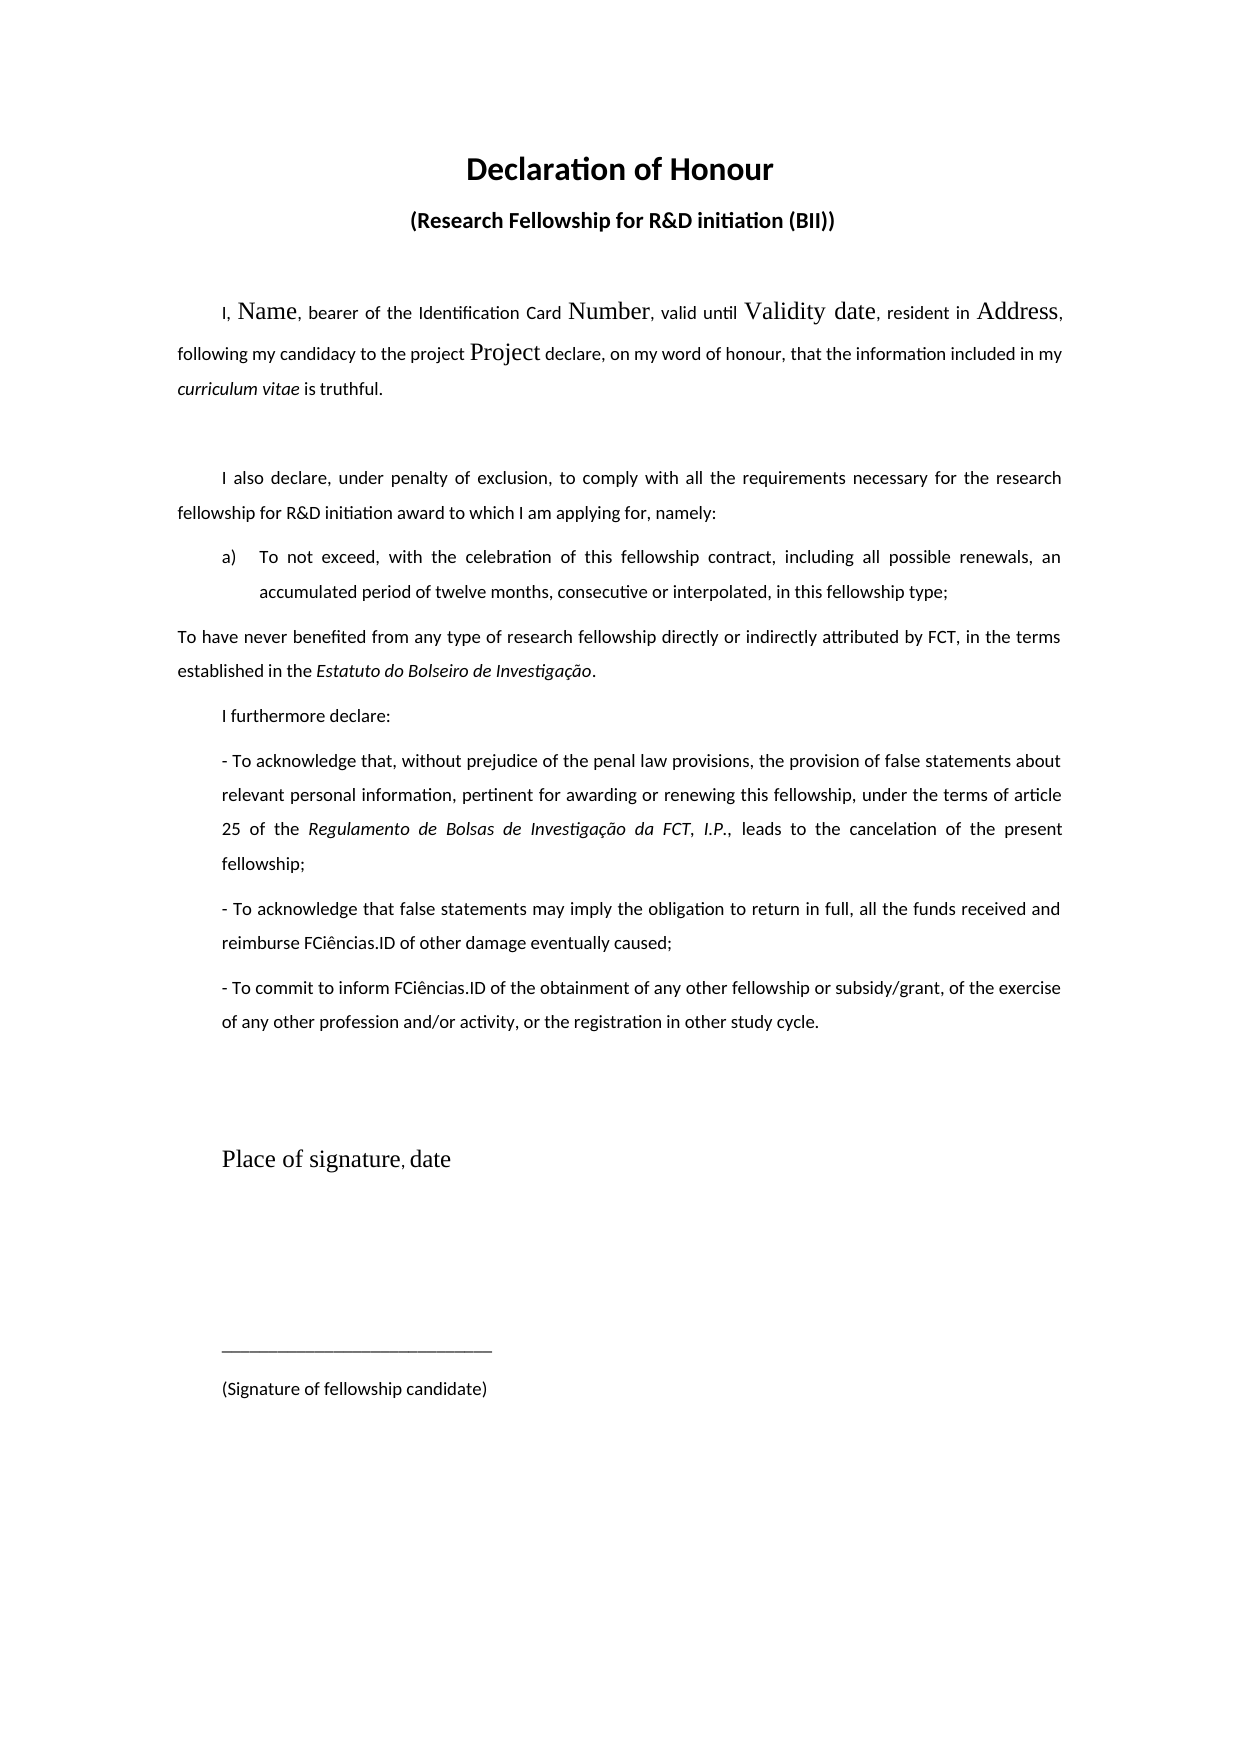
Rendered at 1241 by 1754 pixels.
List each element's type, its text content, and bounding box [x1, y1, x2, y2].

text Declaration of Honour [177, 148, 1063, 188]
text - To acknowledge that, without prejudice of the penal law provisions, the provision of false statements about relevant personal information, pertinent for awarding or renewing this fellowship, under the terms of article 25 of the Regulamento de Bolsas de Investigação da FCT, I.P., leads to the cancelation of the present fellowship; [222, 749, 1063, 875]
text (Signature of fellowship candidate) [177, 1377, 1063, 1400]
text I, , bearer of the Identification Card , valid until , resident in , following my candidacy to the project declare, on my word of honour, that the information included in my curriculum vitae is truthful. [177, 296, 1063, 400]
text To have never benefited from any type of research fellowship directly or indirectly attributed by FCT, in the terms established in the Estatuto do Bolseiro de Investigação. [177, 625, 1063, 682]
list To not exceed, with the celebration of this fellowship contract, including all possible renewals, an accumulated period of twelve months, consecutive or interpolated, in this fellowship type; [222, 546, 1063, 603]
text I furthermore declare: [222, 704, 1063, 727]
text (Research Fellowship for R&D initiation (BII)) [177, 206, 1063, 234]
text , [177, 1144, 1063, 1173]
text - To commit to inform FCiências.ID of the obtainment of any other fellowship or subsidy/grant, of the exercise of any other profession and/or activity, or the registration in other study cycle. [222, 976, 1063, 1033]
text _____________________________ [177, 1332, 1063, 1355]
text I also declare, under penalty of exclusion, to comply with all the requirements necessary for the research fellowship for R&D initiation award to which I am applying for, namely: [177, 466, 1063, 524]
text - To acknowledge that false statements may imply the obligation to return in full, all the funds received and reimburse FCiências.ID of other damage eventually caused; [222, 897, 1063, 954]
